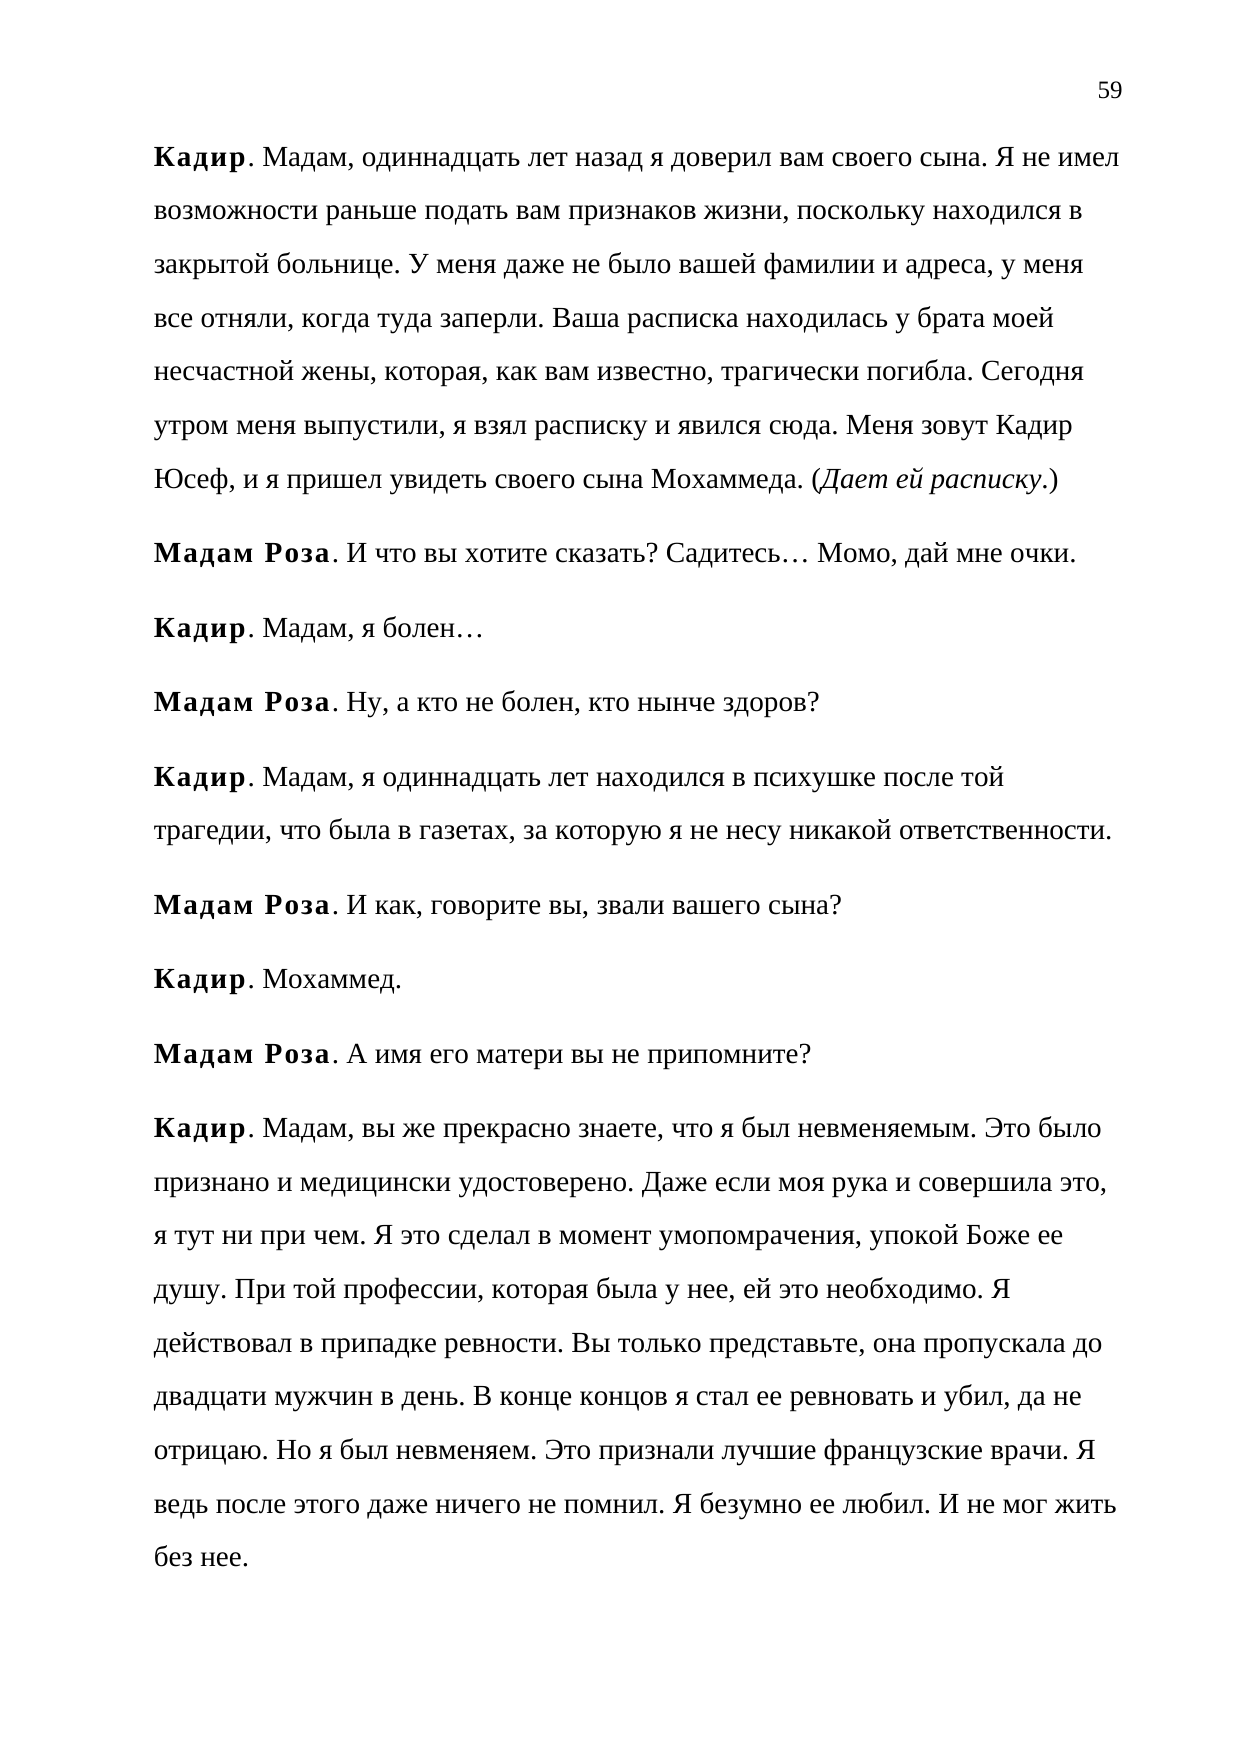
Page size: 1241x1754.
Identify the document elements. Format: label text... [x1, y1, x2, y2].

text Кадир. Мохаммед. [153, 961, 1122, 995]
text Мадам Роза. А имя его матери вы не припомните? [153, 1036, 1122, 1069]
text Мадам Роза. Ну, а кто не болен, кто нынче здоров? [153, 684, 1122, 718]
text Кадир. Мадам, одиннадцать лет назад я доверил вам своего сына. Я не имел возможности раньше подать вам признаков жизни, поскольку находился в закрытой больнице. У меня даже не было вашей фамилии и адреса, у меня все отняли, когда туда заперли. Ваша расписка находилась у брата моей несчастной жены, которая, как вам известно, трагически погибла. Сегодня утром меня выпустили, я взял расписку и явился сюда. Меня зовут Кадир Юсеф, и я пришел увидеть своего сына Мохаммеда. (Дает ей расписку.) [153, 139, 1122, 494]
text Кадир. Мадам, я болен… [153, 610, 1122, 643]
text Мадам Роза. И как, говорите вы, звали вашего сына? [153, 887, 1122, 920]
text Кадир. Мадам, я одиннадцать лет находился в психушке после той трагедии, что была в газетах, за которую я не несу никакой ответственности. [153, 759, 1122, 846]
text Мадам Роза. И что вы хотите сказать? Садитесь… Момо, дай мне очки. [153, 535, 1122, 569]
text Кадир. Мадам, вы же прекрасно знаете, что я был невменяемым. Это было признано и медицински удостоверено. Даже если моя рука и совершила это, я тут ни при чем. Я это сделал в момент умопомрачения, упокой Боже ее душу. При той профессии, которая была у нее, ей это необходимо. Я действовал в припадке ревности. Вы только представьте, она пропускала до двадцати мужчин в день. В конце концов я стал ее ревновать и убил, да не отрицаю. Но я был невменяем. Это признали лучшие французские врачи. Я ведь после этого даже ничего не помнил. Я безумно ее любил. И не мог жить без нее. [153, 1110, 1122, 1573]
